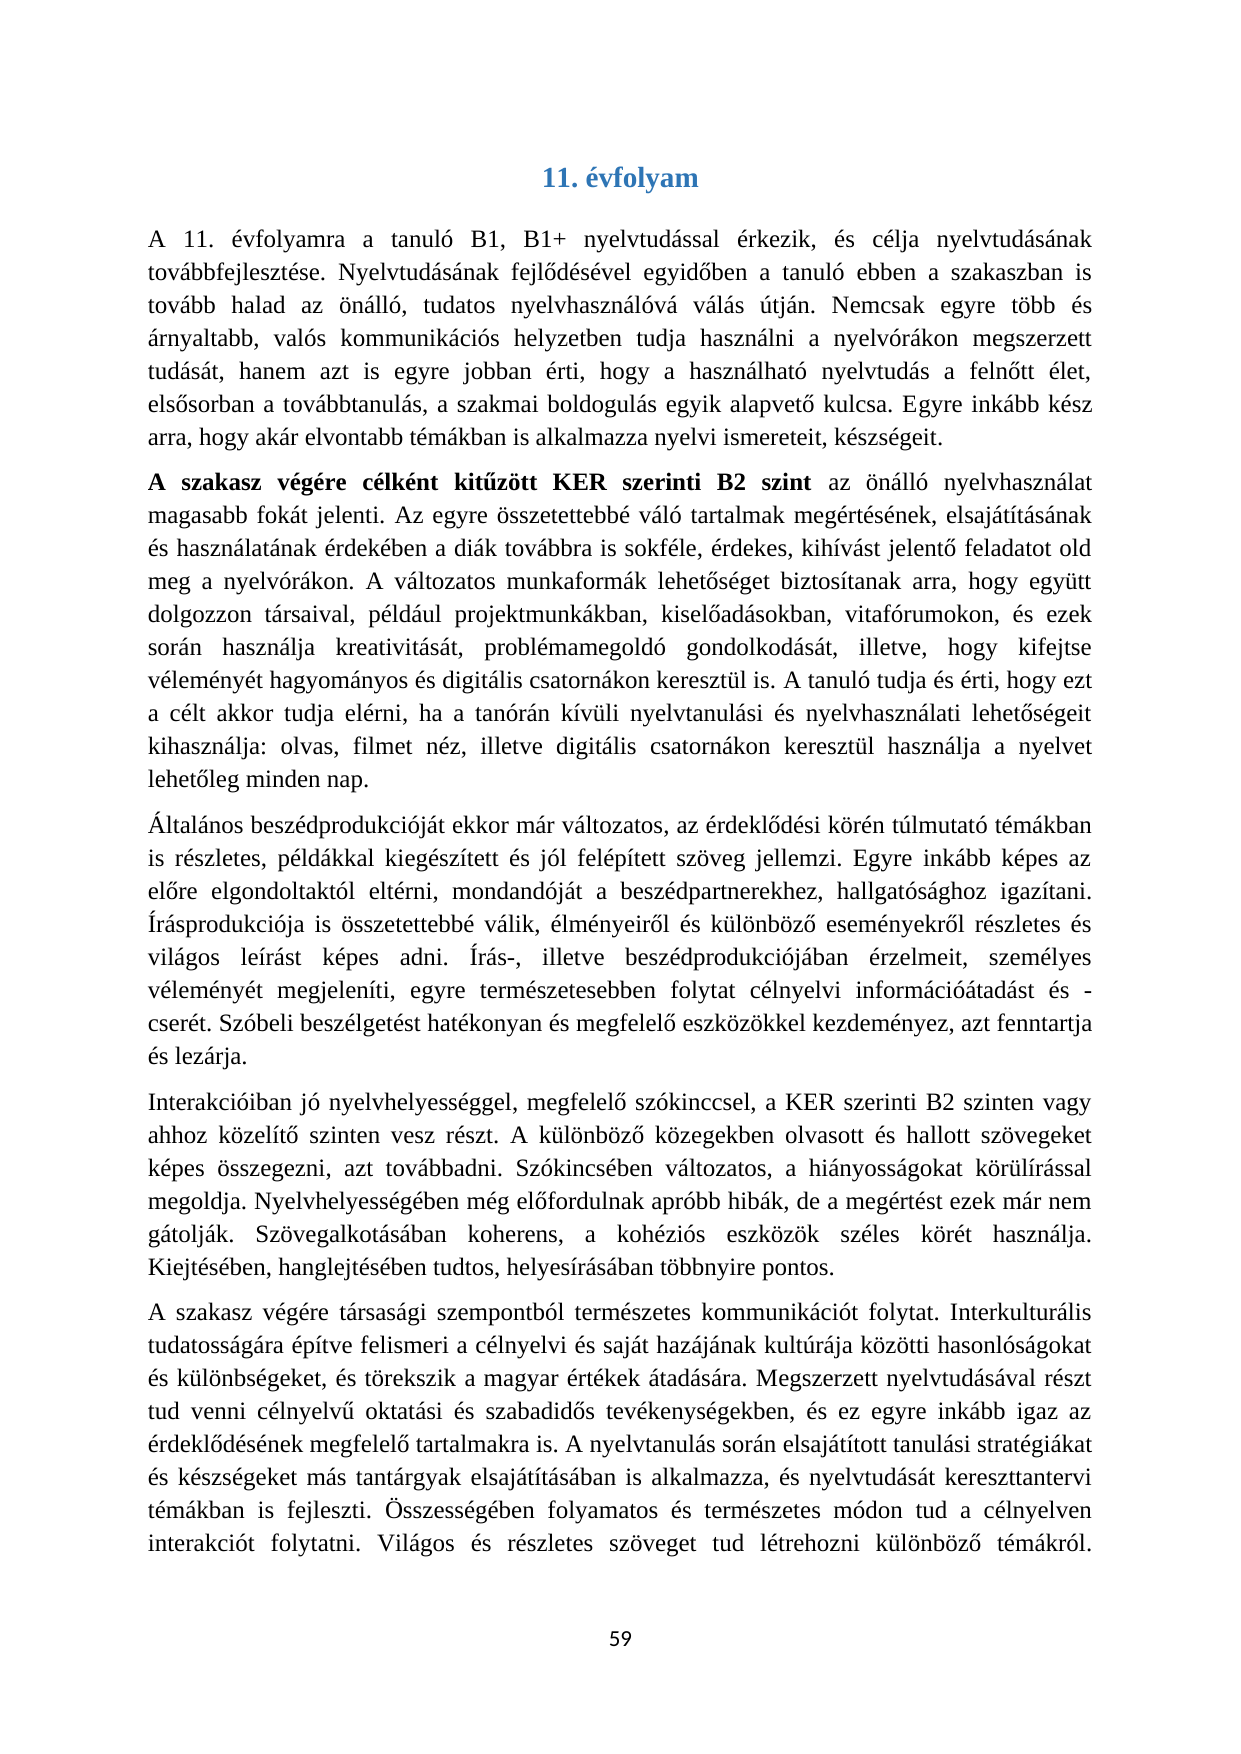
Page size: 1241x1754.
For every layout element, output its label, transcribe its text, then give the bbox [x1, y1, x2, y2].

text 11. évfolyam [148, 160, 1093, 194]
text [148, 1297, 1093, 1557]
text A szakasz végére célként kitűzött KER szerinti B2 szint az önálló nyelvhasználat magasabb fokát jelenti. Az egyre összetettebbé váló tartalmak megértésének, elsajátításának és használatának érdekében a diák továbbra is sokféle, érdekes, kihívást jelentő feladatot old meg a nyelvórákon. A változatos munkaformák lehetőséget biztosítanak arra, hogy együtt dolgozzon társaival, például projektmunkákban, kiselőadásokban, vitafórumokon, és ezek során használja kreativitását, problémamegoldó gondolkodását, illetve, hogy kifejtse véleményét hagyományos és digitális csatornákon keresztül is. A tanuló tudja és érti, hogy ezt a célt akkor tudja elérni, ha a tanórán kívüli nyelvtanulási és nyelvhasználati lehetőségeit kihasználja: olvas, filmet néz, illetve digitális csatornákon keresztül használja a nyelvet lehetőleg minden nap. [148, 467, 1093, 793]
text Interakcióiban jó nyelvhelyességgel, megfelelő szókinccsel, a KER szerinti B2 szinten vagy ahhoz közelítő szinten vesz részt. A különböző közegekben olvasott és hallott szövegeket képes összegezni, azt továbbadni. Szókincsében változatos, a hiányosságokat körülírással megoldja. Nyelvhelyességében még előfordulnak apróbb hibák, de a megértést ezek már nem gátolják. Szövegalkotásában koherens, a kohéziós eszközök széles körét használja. Kiejtésében, hanglejtésében tudtos, helyesírásában többnyire pontos. [148, 1087, 1093, 1281]
text Általános beszédprodukcióját ekkor már változatos, az érdeklődési körén túlmutató témákban is részletes, példákkal kiegészített és jól felépített szöveg jellemzi. Egyre inkább képes az előre elgondoltaktól eltérni, mondandóját a beszédpartnerekhez, hallgatósághoz igazítani. Írásprodukciója is összetettebbé válik, élményeiről és különböző eseményekről részletes és világos leírást képes adni. Írás-, illetve beszédprodukciójában érzelmeit, személyes véleményét megjeleníti, egyre természetesebben folytat célnyelvi információátadást és -cserét. Szóbeli beszélgetést hatékonyan és megfelelő eszközökkel kezdeményez, azt fenntartja és lezárja. [148, 810, 1093, 1070]
text A 11. évfolyamra a tanuló B1, B1+ nyelvtudással érkezik, és célja nyelvtudásának továbbfejlesztése. Nyelvtudásának fejlődésével egyidőben a tanuló ebben a szakaszban is tovább halad az önálló, tudatos nyelvhasználóvá válás útján. Nemcsak egyre több és árnyaltabb, valós kommunikációs helyzetben tudja használni a nyelvórákon megszerzett tudását, hanem azt is egyre jobban érti, hogy a használható nyelvtudás a felnőtt élet, elsősorban a továbbtanulás, a szakmai boldogulás egyik alapvető kulcsa. Egyre inkább kész arra, hogy akár elvontabb témákban is alkalmazza nyelvi ismereteit, készségeit. [148, 224, 1093, 451]
